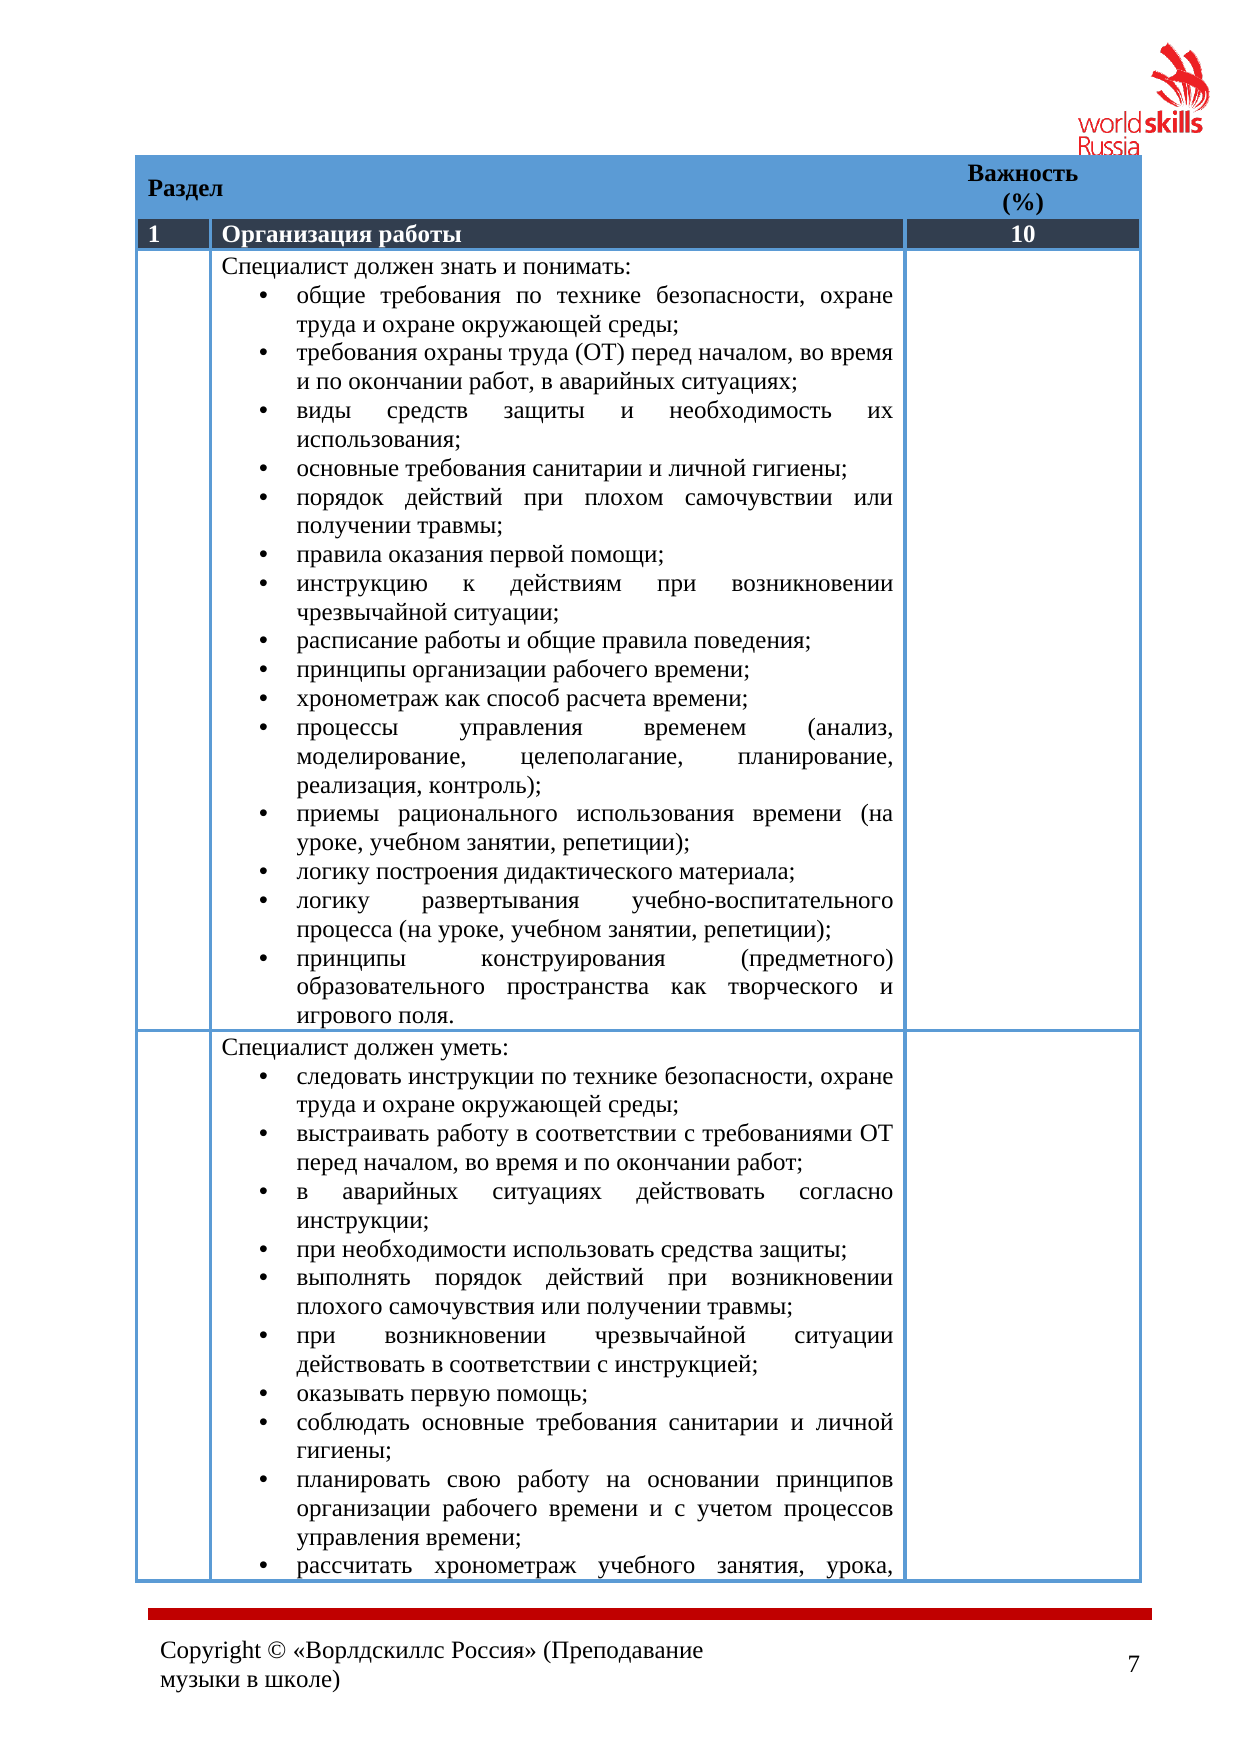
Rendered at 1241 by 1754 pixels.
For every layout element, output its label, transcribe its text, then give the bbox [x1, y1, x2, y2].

table_header Важность (%) [907, 159, 1139, 216]
table_header Раздел [138, 159, 903, 216]
table_cell [907, 251, 1139, 1029]
table_cell 1 [138, 219, 209, 248]
table_cell Специалист должен знать и понимать: общие требования по технике безопасности, охране труда и охране окружающей среды; требования охраны труда (ОТ) перед началом, во время и по окончании работ, в аварийных ситуациях; виды средств защиты и необходимость их использования; основные требования санитарии и личной гигиены; порядок действий при плохом самочувствии или получении травмы; правила оказания первой помощи; инструкцию к действиям при возникновении чрезвычайной ситуации; расписание работы и общие правила поведения; принципы организации рабочего времени; хронометраж как способ расчета времени; процессы управления временем (анализ, моделирование, целеполагание, планирование, реализация, контроль); приемы рационального использования времени (на уроке, учебном занятии, репетиции); логику построения дидактического материала; логику развертывания учебно-воспитательного процесса (на уроке, учебном занятии, репетиции); принципы конструирования (предметного) образовательного пространства как творческого и игрового поля. [212, 251, 903, 1029]
picture [1078, 42, 1235, 156]
table_cell [138, 1032, 209, 1579]
table_cell [907, 1032, 1139, 1579]
table_cell [138, 251, 209, 1029]
table_cell Организация работы [212, 219, 903, 248]
table_cell 10 [907, 219, 1139, 248]
